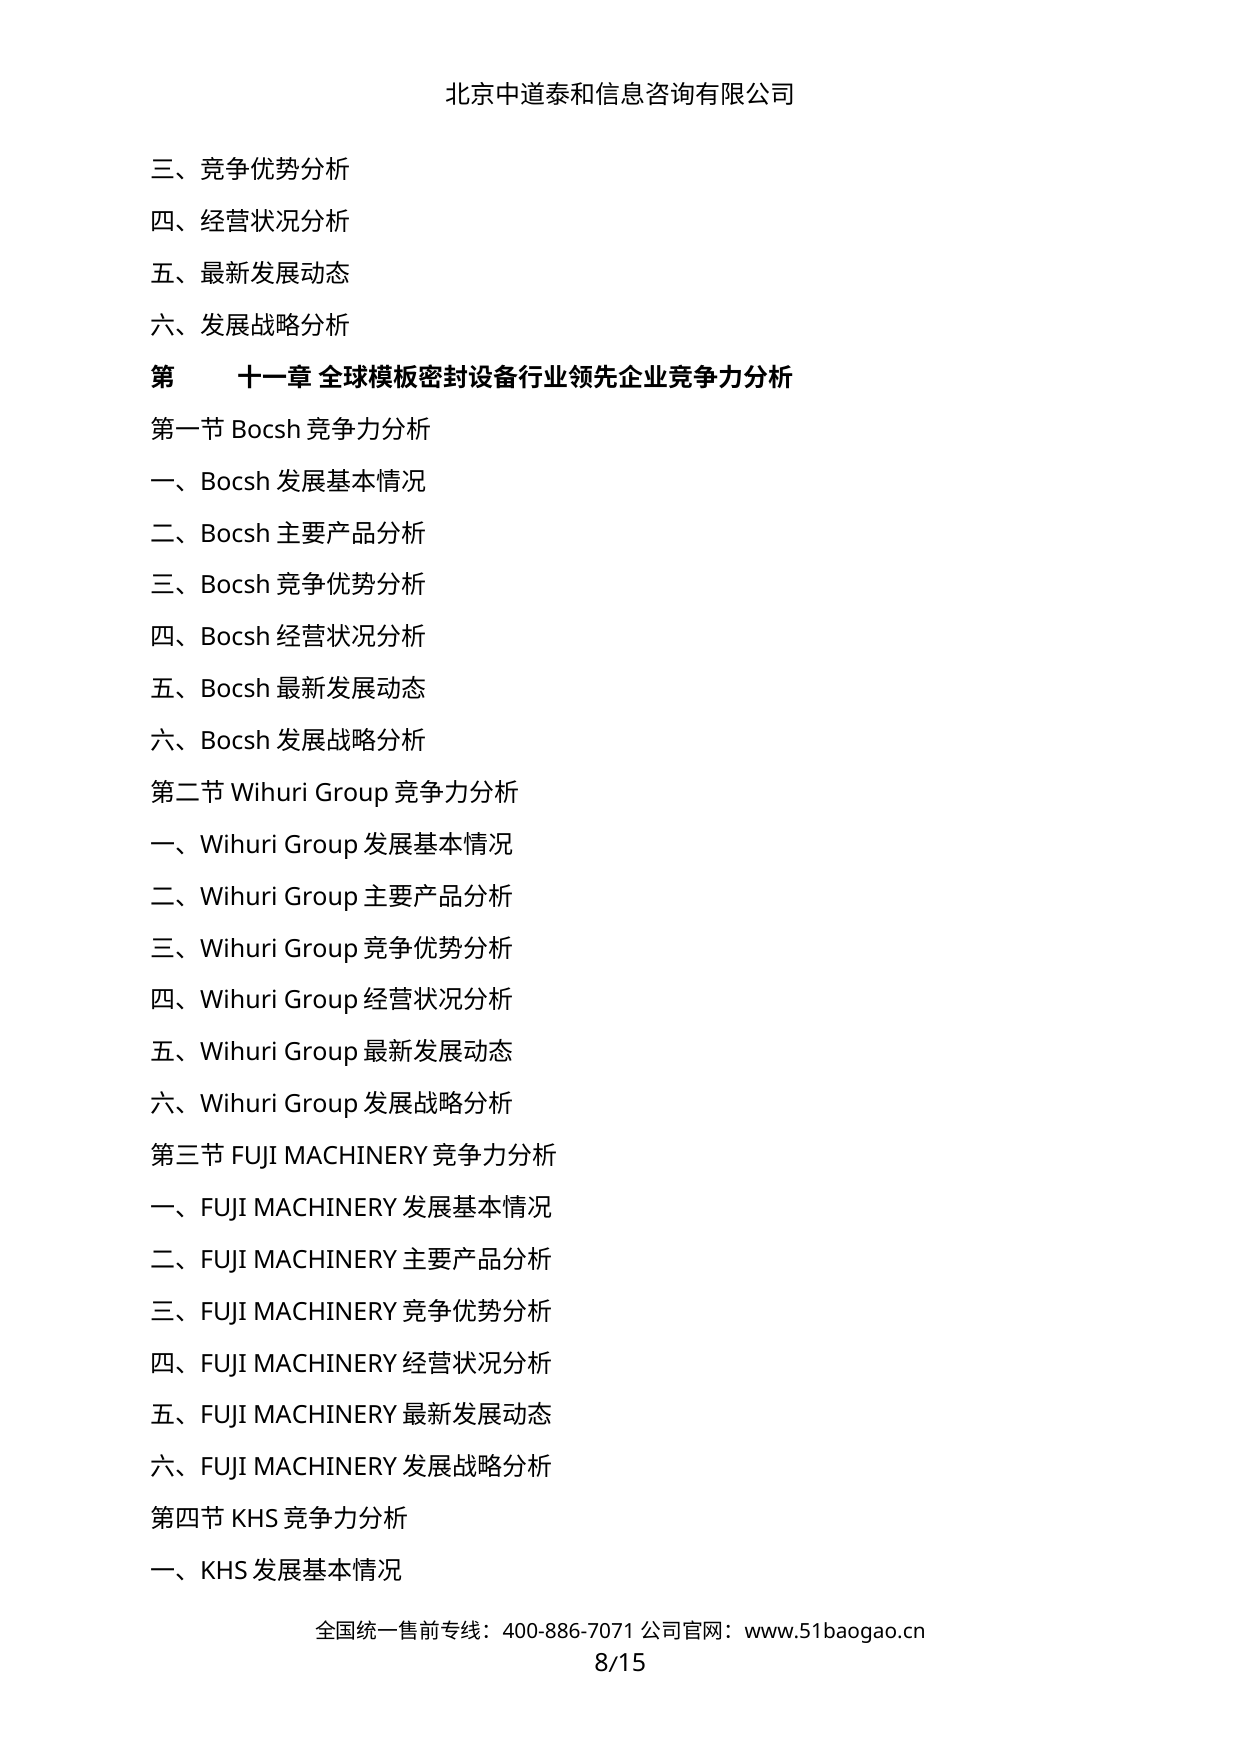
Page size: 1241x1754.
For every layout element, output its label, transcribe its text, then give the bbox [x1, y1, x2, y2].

text 三、FUJI MACHINERY竞争优势分析 [150, 1291, 1090, 1327]
text 第 十一章 全球模板密封设备行业领先企业竞争力分析 [150, 357, 1090, 394]
text 一、FUJI MACHINERY发展基本情况 [150, 1187, 1090, 1224]
text 第一节 Bocsh竞争力分析 [150, 409, 1090, 446]
text 三、Bocsh竞争优势分析 [150, 565, 1090, 601]
text 第二节 Wihuri Group竞争力分析 [150, 772, 1090, 809]
text 二、Wihuri Group主要产品分析 [150, 876, 1090, 912]
text 六、Bocsh发展战略分析 [150, 721, 1090, 757]
text 一、KHS发展基本情况 [150, 1551, 1090, 1587]
text 五、最新发展动态 [150, 254, 1090, 290]
text 五、Bocsh最新发展动态 [150, 669, 1090, 705]
text 二、FUJI MACHINERY主要产品分析 [150, 1239, 1090, 1276]
text 二、Bocsh主要产品分析 [150, 513, 1090, 549]
text 五、FUJI MACHINERY最新发展动态 [150, 1395, 1090, 1431]
text 一、Wihuri Group发展基本情况 [150, 824, 1090, 861]
text 三、Wihuri Group竞争优势分析 [150, 928, 1090, 964]
text 四、Wihuri Group经营状况分析 [150, 980, 1090, 1016]
text 四、FUJI MACHINERY经营状况分析 [150, 1343, 1090, 1379]
text 六、Wihuri Group发展战略分析 [150, 1084, 1090, 1120]
text 四、Bocsh经营状况分析 [150, 617, 1090, 653]
text 第三节 FUJI MACHINERY竞争力分析 [150, 1136, 1090, 1172]
text 第四节 KHS竞争力分析 [150, 1499, 1090, 1535]
text 三、竞争优势分析 [150, 150, 1090, 186]
text 一、Bocsh发展基本情况 [150, 461, 1090, 497]
text 六、FUJI MACHINERY发展战略分析 [150, 1447, 1090, 1483]
text 四、经营状况分析 [150, 202, 1090, 238]
text 六、发展战略分析 [150, 306, 1090, 342]
text 五、Wihuri Group最新发展动态 [150, 1032, 1090, 1068]
